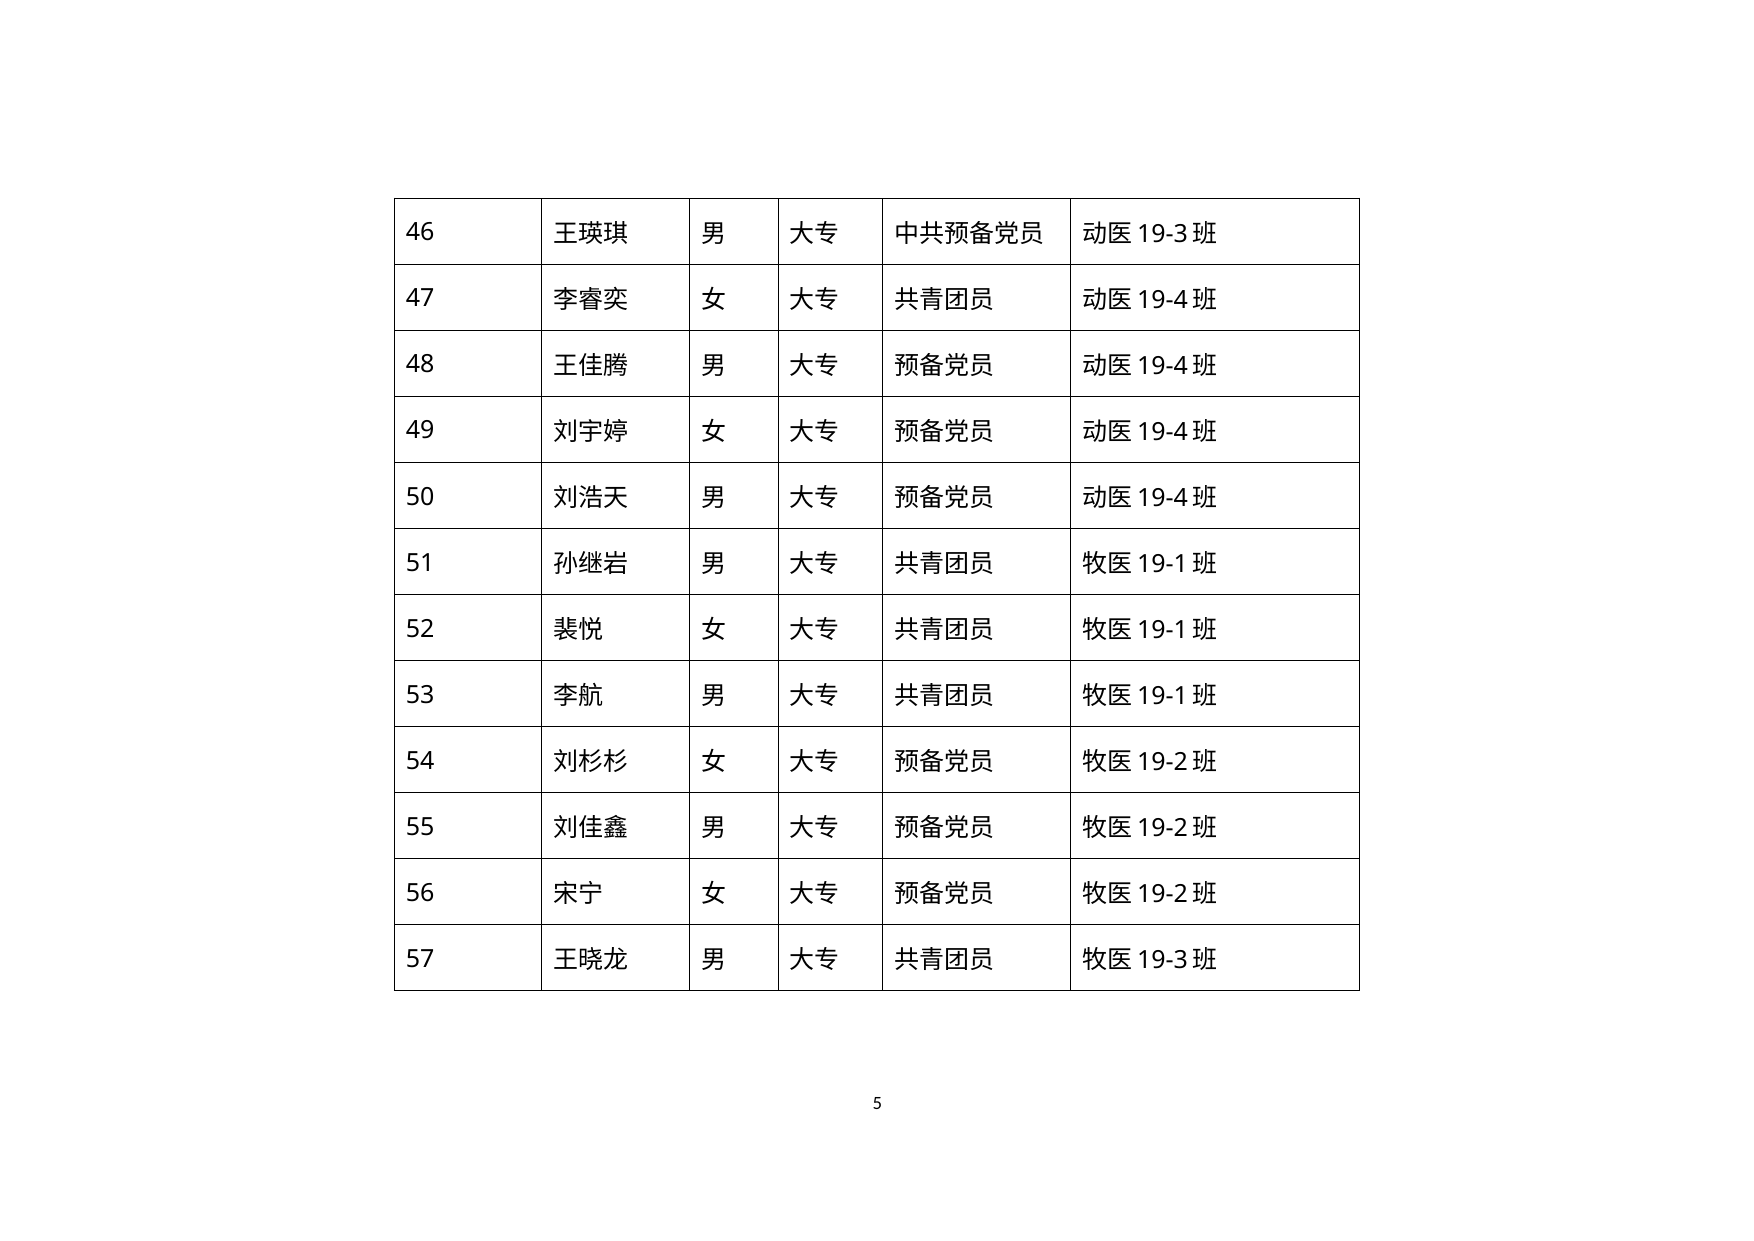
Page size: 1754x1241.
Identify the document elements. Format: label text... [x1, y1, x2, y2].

table_cell 男 [690, 529, 778, 594]
table_cell 男 [690, 661, 778, 726]
table_cell 大专 [779, 925, 882, 990]
table_cell 预备党员 [883, 331, 1070, 396]
table_cell 大专 [779, 463, 882, 528]
table_cell 大专 [779, 199, 882, 264]
table_cell 大专 [779, 331, 882, 396]
table_cell [395, 925, 541, 990]
table_cell [395, 661, 541, 726]
table_cell 刘佳鑫 [542, 793, 689, 858]
table_cell [395, 529, 541, 594]
table_cell 女 [690, 595, 778, 660]
table_cell 刘杉杉 [542, 727, 689, 792]
table_cell 大专 [779, 859, 882, 924]
table_cell 大专 [779, 595, 882, 660]
table_cell 中共预备党员 [883, 199, 1070, 264]
table_cell 动医19-4班 [1071, 397, 1359, 462]
table_cell 女 [690, 859, 778, 924]
table_cell 预备党员 [883, 859, 1070, 924]
table_cell 牧医19-1班 [1071, 595, 1359, 660]
table_cell [395, 331, 541, 396]
table_cell 宋宁 [542, 859, 689, 924]
table_cell 男 [690, 793, 778, 858]
table_cell [395, 199, 541, 264]
table_cell 刘宇婷 [542, 397, 689, 462]
table_cell 男 [690, 925, 778, 990]
table_cell [395, 859, 541, 924]
table_cell 男 [690, 463, 778, 528]
table_cell 女 [690, 727, 778, 792]
table_cell 动医19-4班 [1071, 331, 1359, 396]
table_cell 共青团员 [883, 529, 1070, 594]
table_cell 大专 [779, 397, 882, 462]
table_cell 李航 [542, 661, 689, 726]
table_cell 男 [690, 331, 778, 396]
table_cell 男 [690, 199, 778, 264]
table_cell 大专 [779, 529, 882, 594]
table_cell 牧医19-2班 [1071, 793, 1359, 858]
table_cell 共青团员 [883, 265, 1070, 330]
table_cell 动医19-4班 [1071, 265, 1359, 330]
table_cell 王晓龙 [542, 925, 689, 990]
table_cell 预备党员 [883, 727, 1070, 792]
table_cell 共青团员 [883, 595, 1070, 660]
table_cell 王佳腾 [542, 331, 689, 396]
table_cell 李睿奕 [542, 265, 689, 330]
table_cell [395, 463, 541, 528]
table_cell 孙继岩 [542, 529, 689, 594]
table_cell 动医19-4班 [1071, 463, 1359, 528]
table_cell [395, 793, 541, 858]
table_cell 大专 [779, 793, 882, 858]
table_cell 王瑛琪 [542, 199, 689, 264]
table_cell 女 [690, 397, 778, 462]
table_cell 大专 [779, 661, 882, 726]
table_cell 大专 [779, 265, 882, 330]
table_cell 共青团员 [883, 925, 1070, 990]
table_cell 牧医19-3班 [1071, 925, 1359, 990]
table_cell [395, 397, 541, 462]
table_cell [395, 727, 541, 792]
table_cell 预备党员 [883, 463, 1070, 528]
table_cell 牧医19-2班 [1071, 727, 1359, 792]
table_cell 共青团员 [883, 661, 1070, 726]
table_cell 刘浩天 [542, 463, 689, 528]
table_cell 牧医19-1班 [1071, 661, 1359, 726]
table_cell 预备党员 [883, 793, 1070, 858]
table_cell 预备党员 [883, 397, 1070, 462]
table_cell 牧医19-1班 [1071, 529, 1359, 594]
table_cell 裴悦 [542, 595, 689, 660]
table_cell 女 [690, 265, 778, 330]
table_cell 动医19-3班 [1071, 199, 1359, 264]
table_cell [395, 265, 541, 330]
table_cell [395, 595, 541, 660]
table_cell 牧医19-2班 [1071, 859, 1359, 924]
table_cell 大专 [779, 727, 882, 792]
